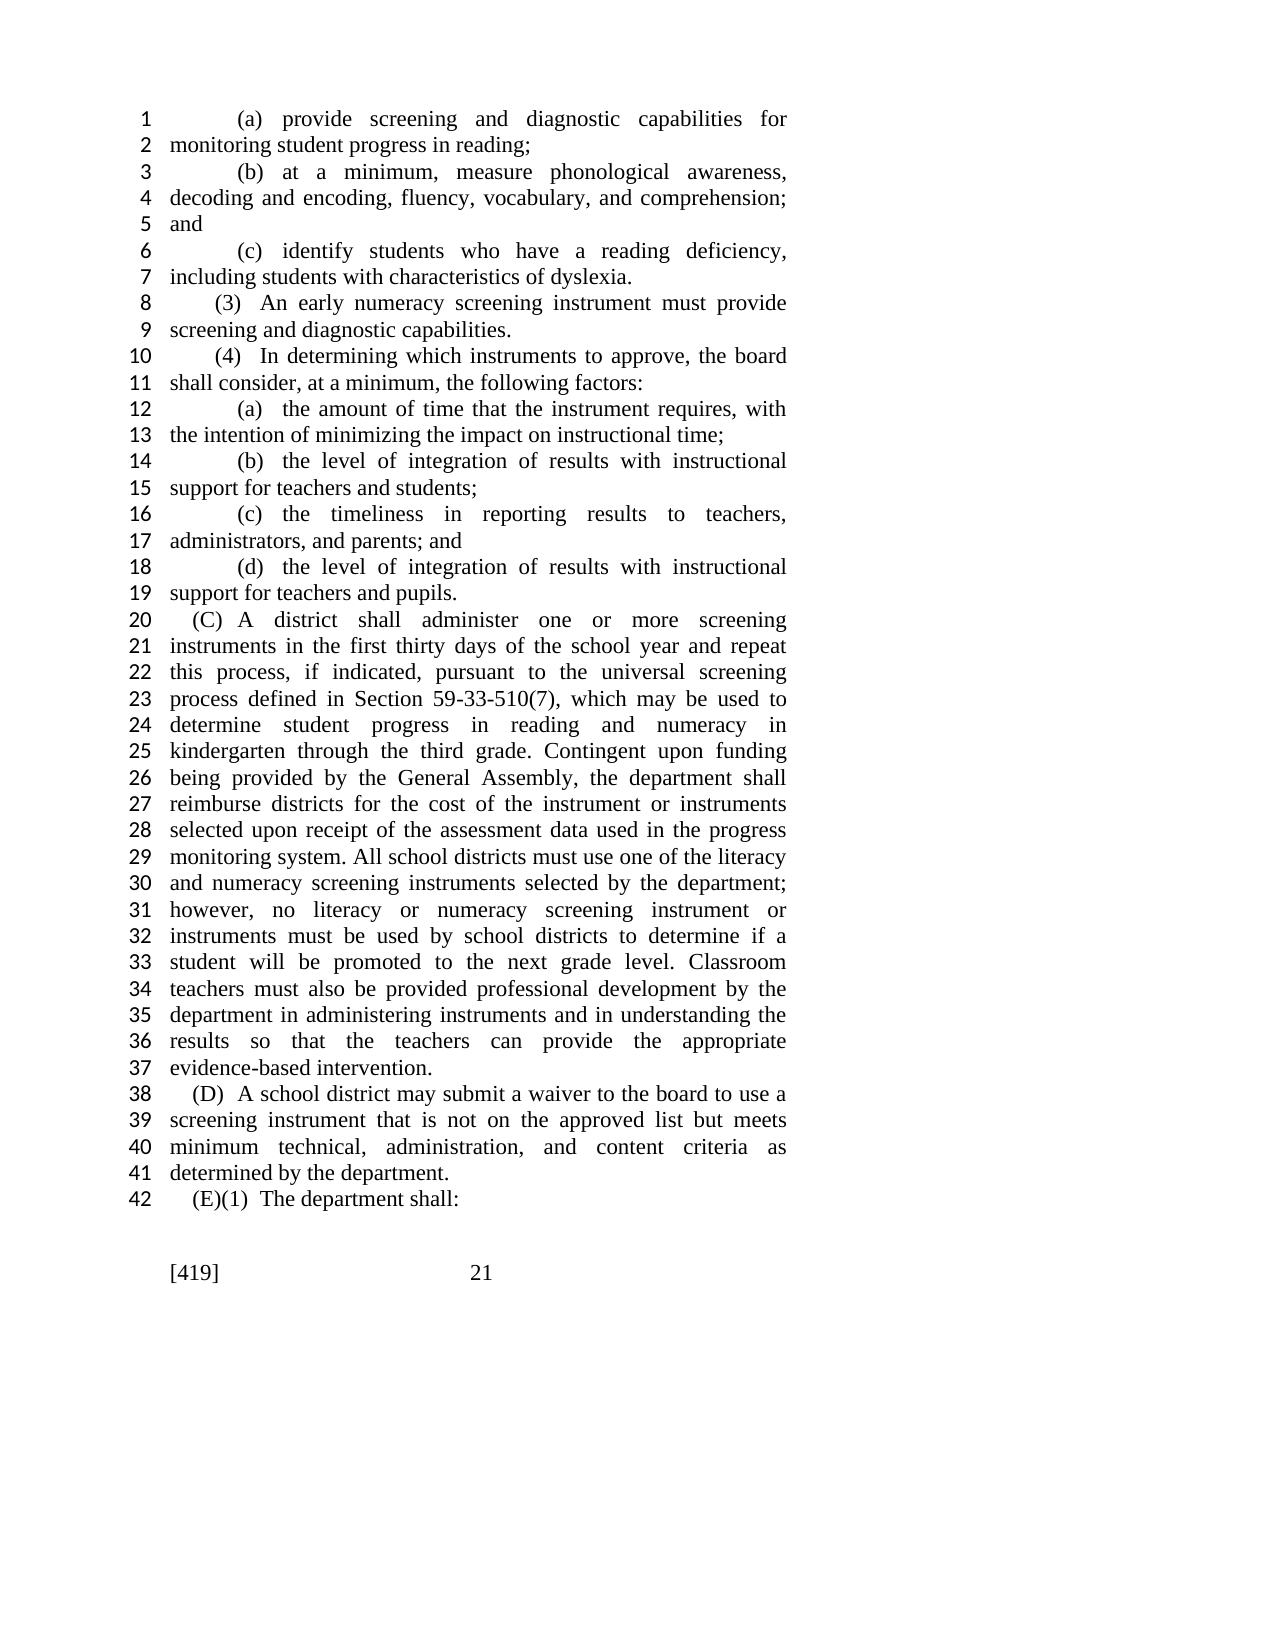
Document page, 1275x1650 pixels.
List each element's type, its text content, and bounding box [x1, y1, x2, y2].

text (D) A school district may submit a waiver to the board to use a screening instrument that is not on the approved list but meets minimum technical, administration, and content criteria as determined by the department. [169, 1080, 787, 1186]
text (E)(1) The department shall: [169, 1186, 787, 1212]
text (C) A district shall administer one or more screening instruments in the first thirty days of the school year and repeat this process, if indicated, pursuant to the universal screening process defined in Section 59-33-510(7), which may be used to determine student progress in reading and numeracy in kindergarten through the third grade. Contingent upon funding being provided by the General Assembly, the department shall reimburse districts for the cost of the instrument or instruments selected upon receipt of the assessment data used in the progress monitoring system. All school districts must use one of the literacy and numeracy screening instruments selected by the department; however, no literacy or numeracy screening instrument or instruments must be used by school districts to determine if a student will be promoted to the next grade level. Classroom teachers must also be provided professional development by the department in administering instruments and in understanding the results so that the teachers can provide the appropriate evidence-based intervention. [169, 606, 787, 1080]
text (4) In determining which instruments to approve, the board shall consider, at a minimum, the following factors: [169, 342, 787, 395]
text (a) provide screening and diagnostic capabilities for monitoring student progress in reading; [169, 105, 787, 158]
text (c) identify students who have a reading deficiency, including students with characteristics of dyslexia. [169, 237, 787, 289]
text (a) the amount of time that the instrument requires, with the intention of minimizing the impact on instructional time; [169, 395, 787, 448]
text (c) the timeliness in reporting results to teachers, administrators, and parents; and [169, 500, 787, 553]
text (3) An early numeracy screening instrument must provide screening and diagnostic capabilities. [169, 289, 787, 342]
text (d) the level of integration of results with instructional support for teachers and pupils. [169, 553, 787, 606]
text (b) the level of integration of results with instructional support for teachers and students; [169, 448, 787, 500]
text (b) at a minimum, measure phonological awareness, decoding and encoding, fluency, vocabulary, and comprehension; and [169, 158, 787, 237]
